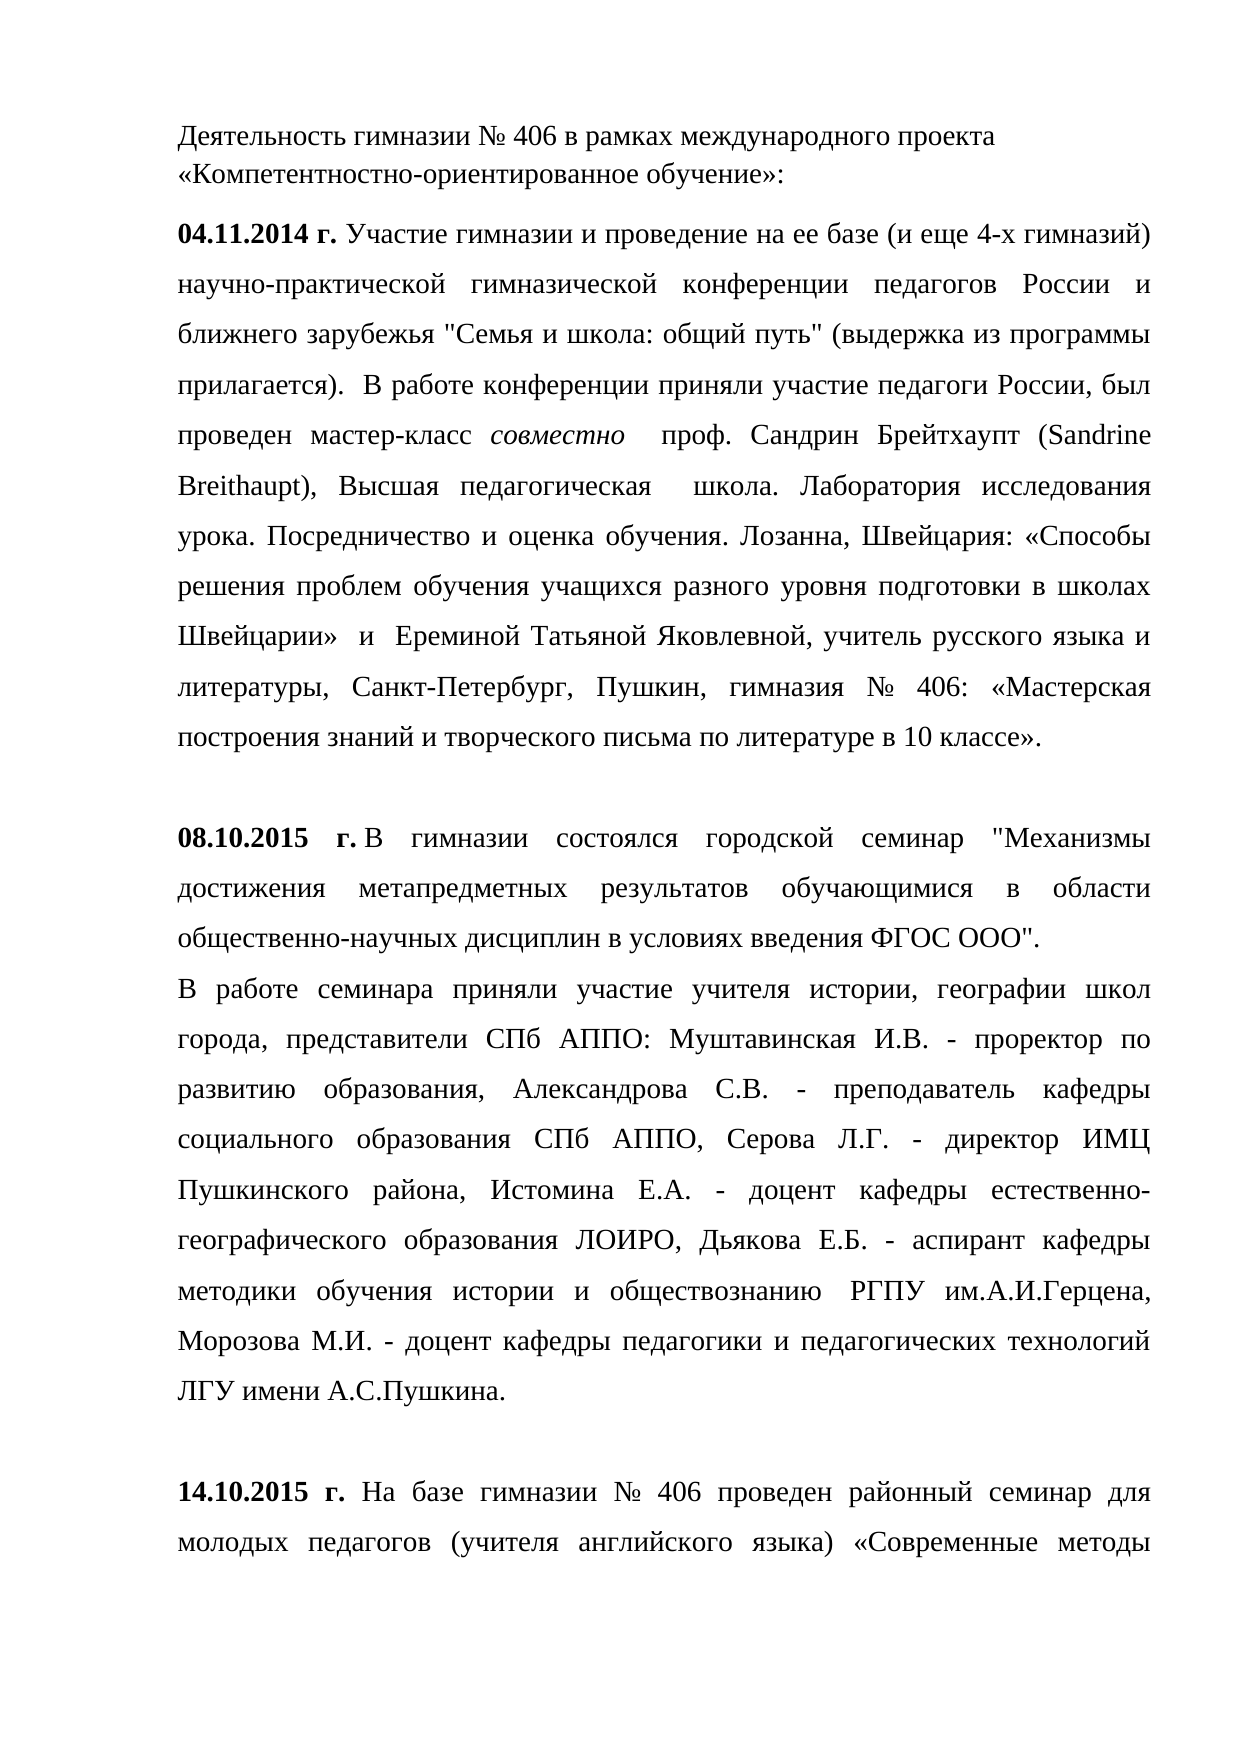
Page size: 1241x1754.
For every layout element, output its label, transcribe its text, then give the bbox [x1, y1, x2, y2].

text В работе семинара приняли участие учителя истории, географии школ города, представители СПб АППО: Муштавинская И.В. - проректор по развитию образования, Александрова С.В. - преподаватель кафедры социального образования СПб АППО, Серова Л.Г. - директор ИМЦ Пушкинского района, Истомина Е.А. - доцент кафедры естественно-географического образования ЛОИРО, Дьякова Е.Б. - аспирант кафедры методики обучения истории и обществознанию РГПУ им.А.И.Герцена, Морозова М.И. - доцент кафедры педагогики и педагогических технологий ЛГУ имени А.С.Пушкина. [177, 971, 1152, 1407]
text 04.11.2014 г. Участие гимназии и проведение на ее базе (и еще 4-х гимназий) научно-практической гимназической конференции педагогов России и ближнего зарубежья "Семья и школа: общий путь" (выдержка из программы прилагается). В работе конференции приняли участие педагоги России, был проведен мастер-класс совместно проф. Сандрин Брейтхаупт (Sandrine Breithaupt), Высшая педагогическая школа. Лаборатория исследования урока. Посредничество и оценка обучения. Лозанна, Швейцария: «Способы решения проблем обучения учащихся разного уровня подготовки в школах Швейцарии» и Ереминой Татьяной Яковлевной, учитель русского языка и литературы, Санкт-Петербург, Пушкин, гимназия № 406: «Мастерская построения знаний и творческого письма по литературе в 10 классе». [177, 216, 1152, 753]
text Деятельность гимназии № 406 в рамках международного проекта «Компетентностно-ориентированное обучение»: [177, 118, 1152, 190]
text 08.10.2015 г. В гимназии состоялся городской семинар "Механизмы достижения метапредметных результатов обучающимися в области общественно-научных дисциплин в условиях введения ФГОС ООО". [177, 820, 1152, 954]
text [177, 1474, 1152, 1558]
